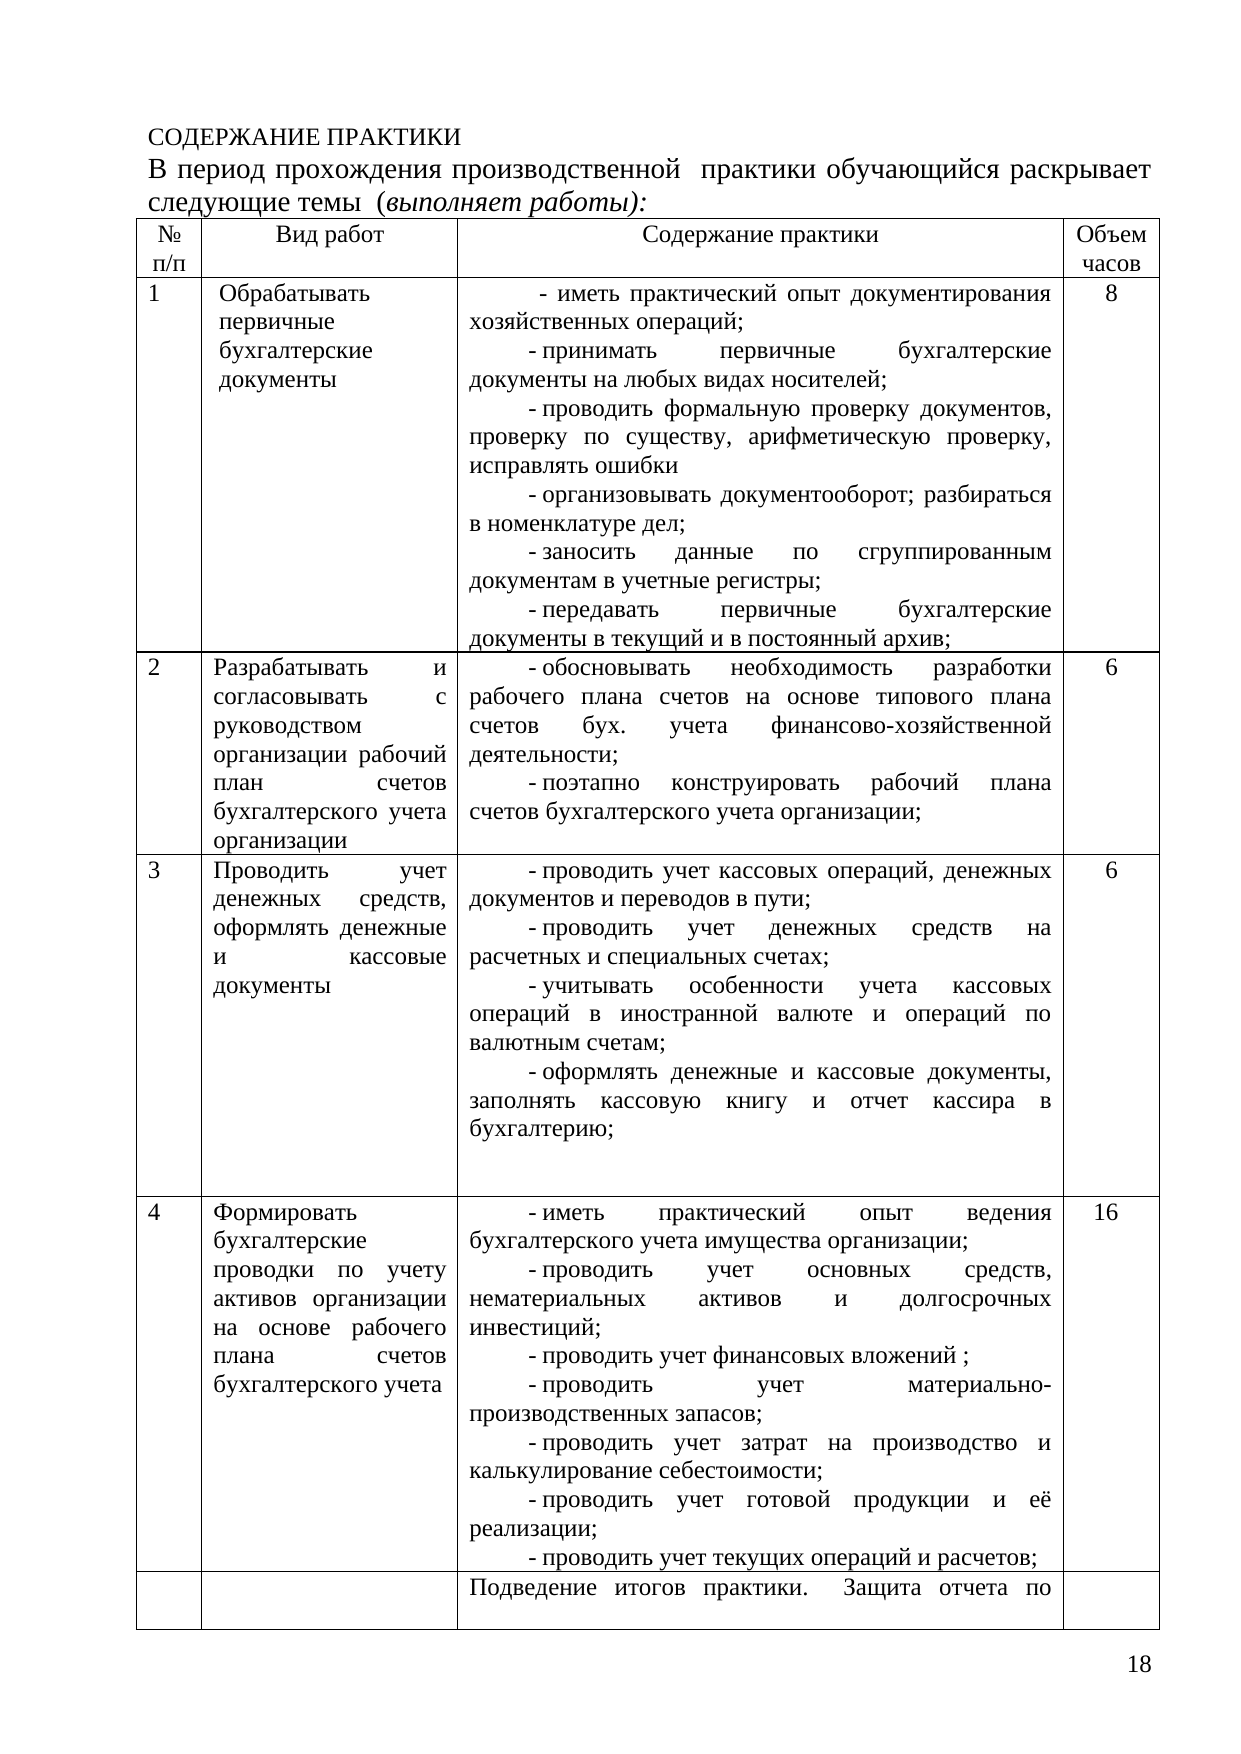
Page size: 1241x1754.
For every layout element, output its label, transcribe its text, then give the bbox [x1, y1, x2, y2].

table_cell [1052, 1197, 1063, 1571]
table_cell 2 [137, 653, 201, 854]
table_cell 1 [137, 278, 201, 651]
table_cell [137, 1572, 201, 1628]
table_cell 6 [1064, 653, 1159, 854]
table_cell [202, 1572, 457, 1628]
table_header Содержание практики [458, 219, 1063, 277]
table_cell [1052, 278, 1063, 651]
table_cell проводить учет кассовых операций, денежных документов и переводов в пути; проводить учет денежных средств на расчетных и специальных счетах; учитывать особенности учета кассовых операций в иностранной валюте и операций по валютным счетам; оформлять денежные и кассовые документы, заполнять кассовую книгу и отчет кассира в бухгалтерию; [458, 855, 1063, 1196]
table_cell Проводить учет денежных средств, оформлять денежные и кассовые документы [202, 855, 457, 1196]
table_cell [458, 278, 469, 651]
text СОДЕРЖАНИЕ ПРАКТИКИ [148, 122, 1152, 151]
table_header Объем часов [1064, 219, 1159, 277]
table_header Вид работ [202, 219, 457, 277]
table_cell 6 [1064, 855, 1159, 1196]
table_cell 16 [1064, 1197, 1159, 1571]
table_cell 8 [1064, 278, 1159, 651]
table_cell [458, 1572, 1063, 1628]
table_cell обосновывать необходимость разработки рабочего плана счетов на основе типового плана счетов бух. учета финансово-хозяйственной деятельности; поэтапно конструировать рабочий плана счетов бухгалтерского учета организации; [458, 653, 1063, 854]
table_cell 3 [137, 855, 201, 1196]
table_cell 4 [137, 1197, 201, 1571]
table_header № п/п [137, 219, 201, 277]
table_cell Формировать бухгалтерские проводки по учету активов организации на основе рабочего плана счетов бухгалтерского учета [202, 1197, 457, 1571]
table_cell Обрабатывать первичные бухгалтерские документы [202, 278, 457, 651]
table_cell [1064, 1572, 1159, 1628]
table_cell Разрабатывать и согласовывать с руководством организации рабочий план счетов бухгалтерского учета организации [202, 653, 457, 854]
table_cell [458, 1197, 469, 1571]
text В период прохождения производственной практики обучающийся раскрывает следующие темы (выполняет работы): [148, 151, 1152, 218]
